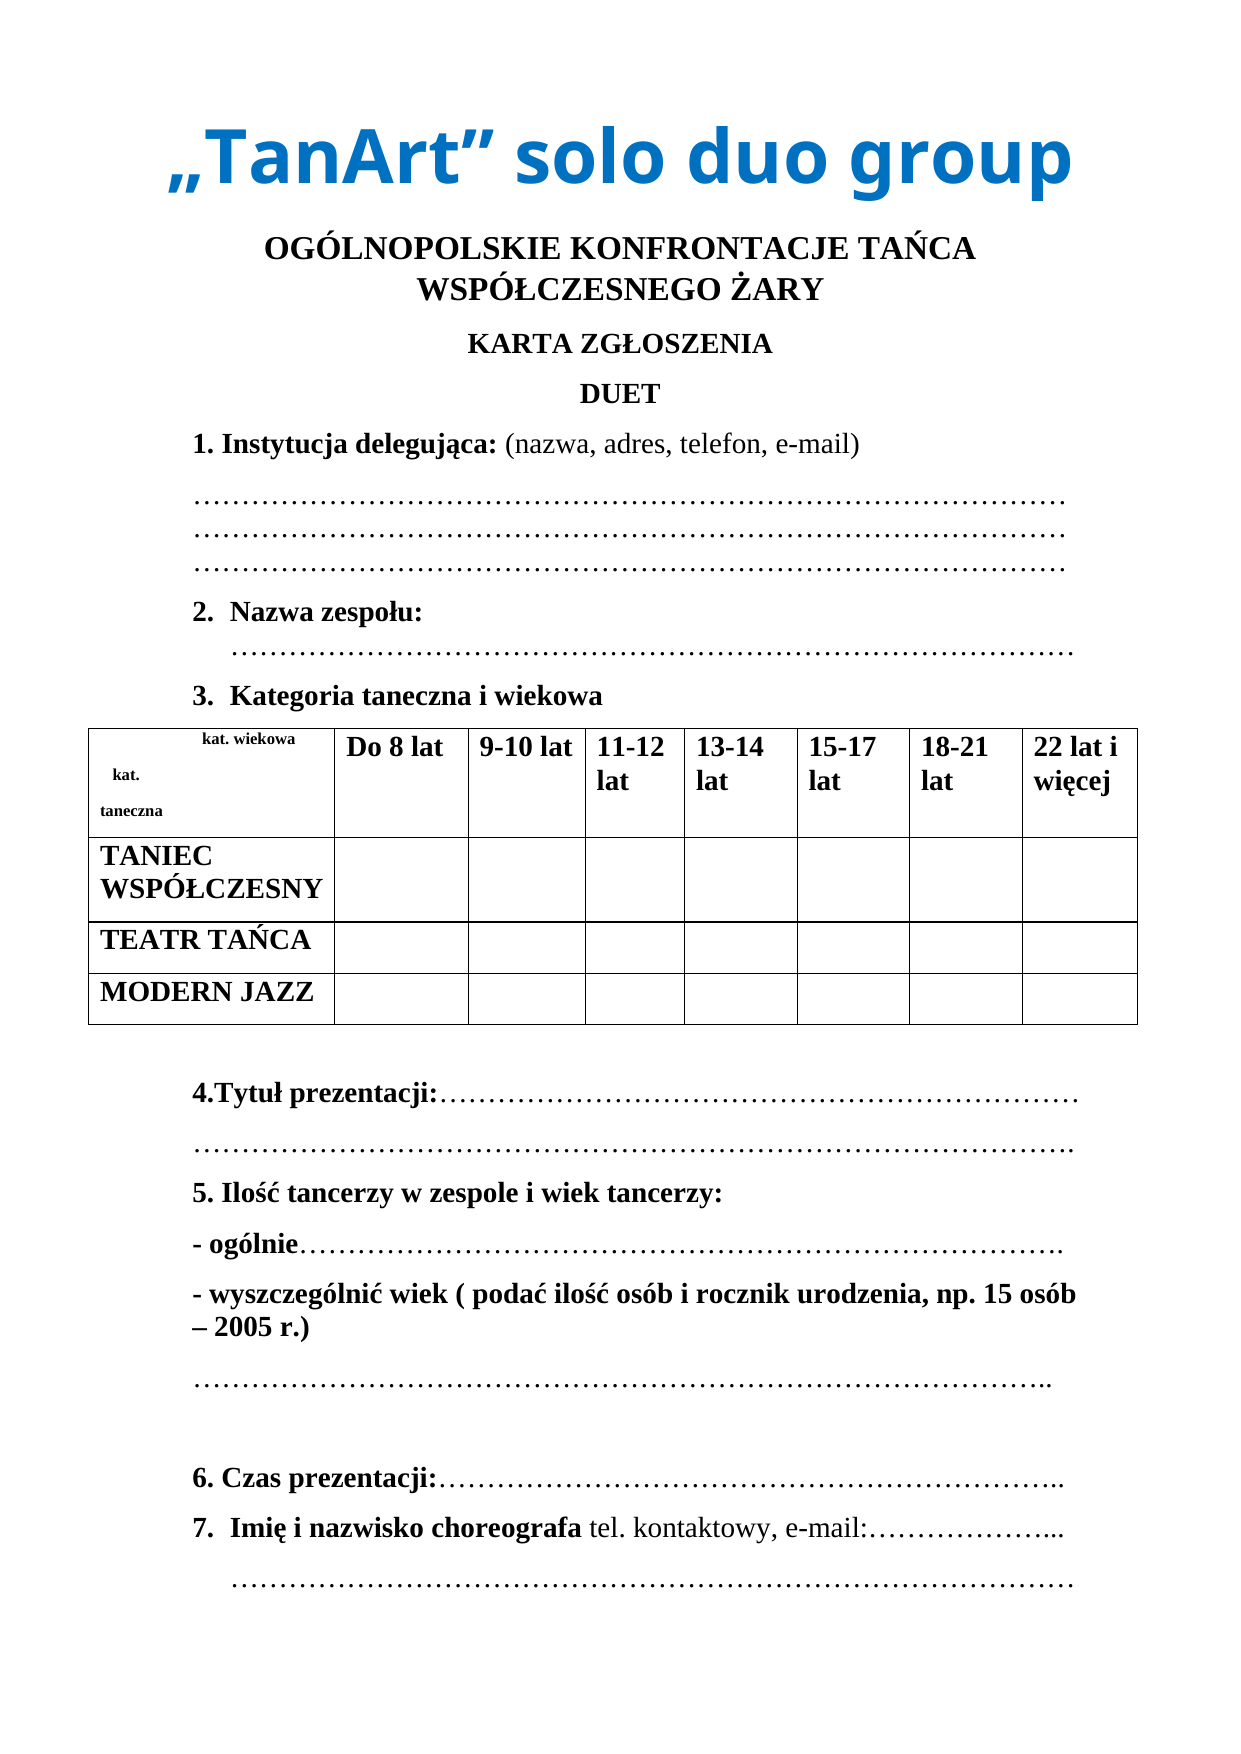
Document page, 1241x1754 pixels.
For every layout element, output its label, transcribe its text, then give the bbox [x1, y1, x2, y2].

table_header 18-21 lat [910, 729, 1022, 837]
table_cell [1023, 838, 1137, 921]
table_cell [685, 974, 797, 1024]
text KARTA ZGŁOSZENIA [148, 326, 1093, 360]
table_cell [910, 974, 1022, 1024]
list Nazwa zespołu: …………………………………………………………………………… [192, 594, 1093, 661]
table_cell [335, 974, 468, 1024]
text „TanArt” solo duo group [148, 103, 1093, 206]
table_cell TEATR TAŃCA [89, 923, 334, 973]
table_cell [910, 838, 1022, 921]
table_cell [586, 838, 684, 921]
table_header 11-12 lat [586, 729, 684, 837]
text - wyszczególnić wiek ( podać ilość osób i rocznik urodzenia, np. 15 osób – 2005 r.) [192, 1276, 1093, 1343]
table_cell [335, 923, 468, 973]
table_cell [1023, 974, 1137, 1024]
table_header 22 lat i więcej [1023, 729, 1137, 837]
table_header 15-17 lat [798, 729, 909, 837]
table_cell [586, 923, 684, 973]
text OGÓLNOPOLSKIE KONFRONTACJE TAŃCA WSPÓŁCZESNEGO ŻARY [148, 228, 1093, 307]
table_cell [1023, 923, 1137, 973]
text 4.Tytuł prezentacji:………………………………………………………… [192, 1075, 1093, 1109]
list Imię i nazwisko choreografa tel. kontaktowy, e-mail:………………... [192, 1510, 1093, 1544]
table_cell [685, 923, 797, 973]
table_cell [469, 923, 585, 973]
text - ogólnie……………………………………………………………………. [192, 1226, 1093, 1259]
table_cell [798, 923, 909, 973]
text ……………………………………………………………………………………………………………………………………………………………………………………………………………………………………………… [192, 477, 1093, 577]
text …………………………………………………………………………… [229, 1561, 1093, 1594]
text ………………………………………………………………………………. [192, 1125, 1093, 1159]
table_header 13-14 lat [685, 729, 797, 837]
text …………………………………………………………………………….. [192, 1360, 1093, 1393]
table_header 9-10 lat [469, 729, 585, 837]
table_header Do 8 lat [335, 729, 468, 837]
table_cell [335, 838, 468, 921]
table_cell [469, 974, 585, 1024]
table_cell [469, 838, 585, 921]
list Instytucja delegująca: (nazwa, adres, telefon, e-mail) [162, 427, 1093, 460]
table_cell MODERN JAZZ [89, 974, 334, 1024]
table_cell [798, 974, 909, 1024]
text 6. Czas prezentacji:……………………………………………………….. [192, 1460, 1093, 1494]
table_header kat. wiekowa kat. taneczna [89, 729, 334, 837]
table_cell [685, 838, 797, 921]
table_cell [910, 923, 1022, 973]
table_cell TANIEC WSPÓŁCZESNY [89, 838, 334, 921]
list Kategoria taneczna i wiekowa [192, 678, 1093, 711]
table_cell [586, 974, 684, 1024]
table_cell [798, 838, 909, 921]
text 5. Ilość tancerzy w zespole i wiek tancerzy: [148, 1176, 1093, 1209]
text DUET [148, 376, 1093, 410]
